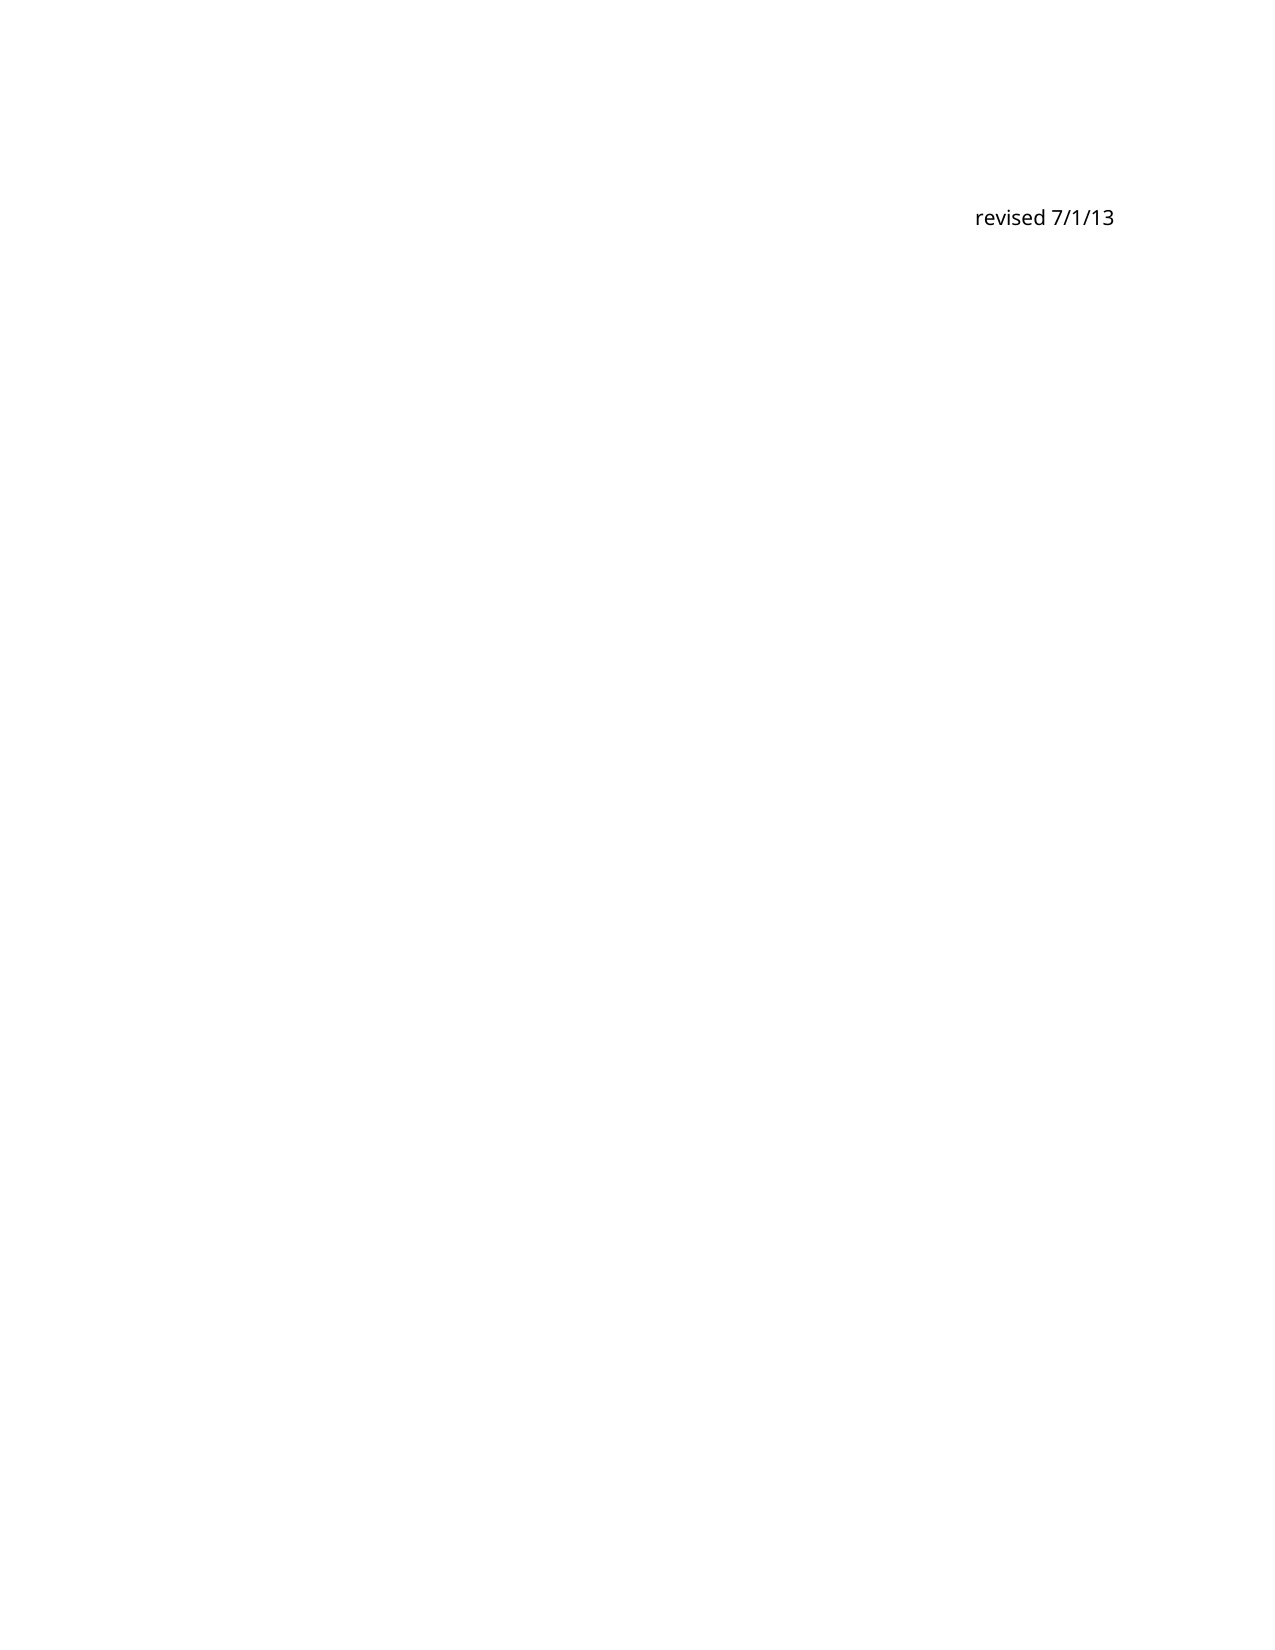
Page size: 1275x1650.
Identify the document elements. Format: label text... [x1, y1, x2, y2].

text revised 7/1/13 [150, 203, 1125, 232]
